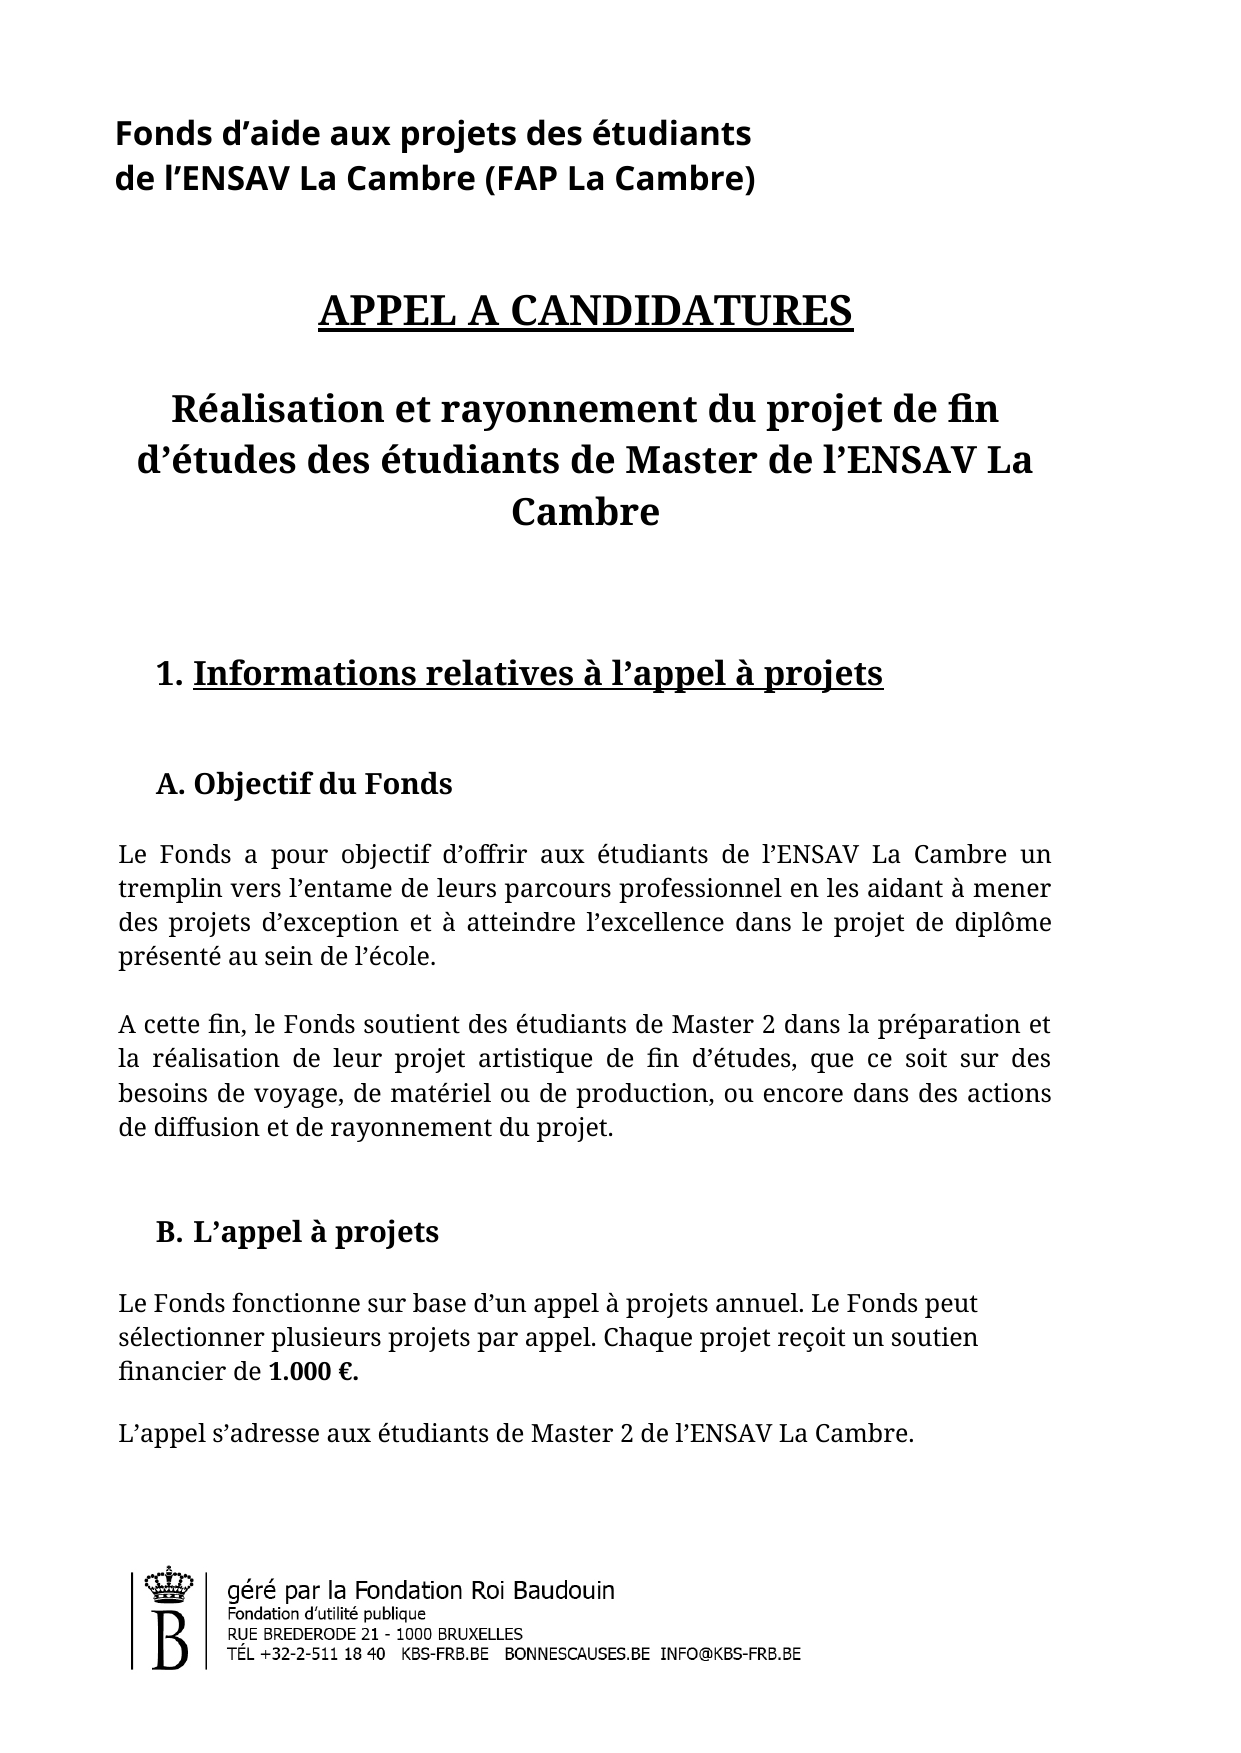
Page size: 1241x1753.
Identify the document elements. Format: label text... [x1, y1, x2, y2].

text APPEL A CANDIDATURES [118, 281, 1053, 337]
text Le Fonds fonctionne sur base d’un appel à projets annuel. Le Fonds peut sélectionner plusieurs projets par appel. Chaque projet reçoit un soutien financier de 1.000 €. [118, 1285, 1053, 1387]
text Réalisation et rayonnement du projet de fin d’études des étudiants de Master de l’ENSAV La Cambre [118, 383, 1053, 536]
picture [118, 1560, 827, 1679]
list L’appel à projets [156, 1211, 1053, 1251]
list Informations relatives à l’appel à projets [156, 649, 1053, 695]
text L’appel s’adresse aux étudiants de Master 2 de l’ENSAV La Cambre. [118, 1416, 1053, 1450]
list Objectif du Fonds [156, 763, 1053, 803]
text A cette fin, le Fonds soutient des étudiants de Master 2 dans la préparation et la réalisation de leur projet artistique de fin d’études, que ce soit sur des besoins de voyage, de matériel ou de production, ou encore dans des actions de diffusion et de rayonnement du projet. [118, 1007, 1053, 1143]
text Le Fonds a pour objectif d’offrir aux étudiants de l’ENSAV La Cambre un tremplin vers l’entame de leurs parcours professionnel en les aidant à mener des projets d’exception et à atteindre l’excellence dans le projet de diplôme présenté au sein de l’école. [118, 837, 1053, 973]
